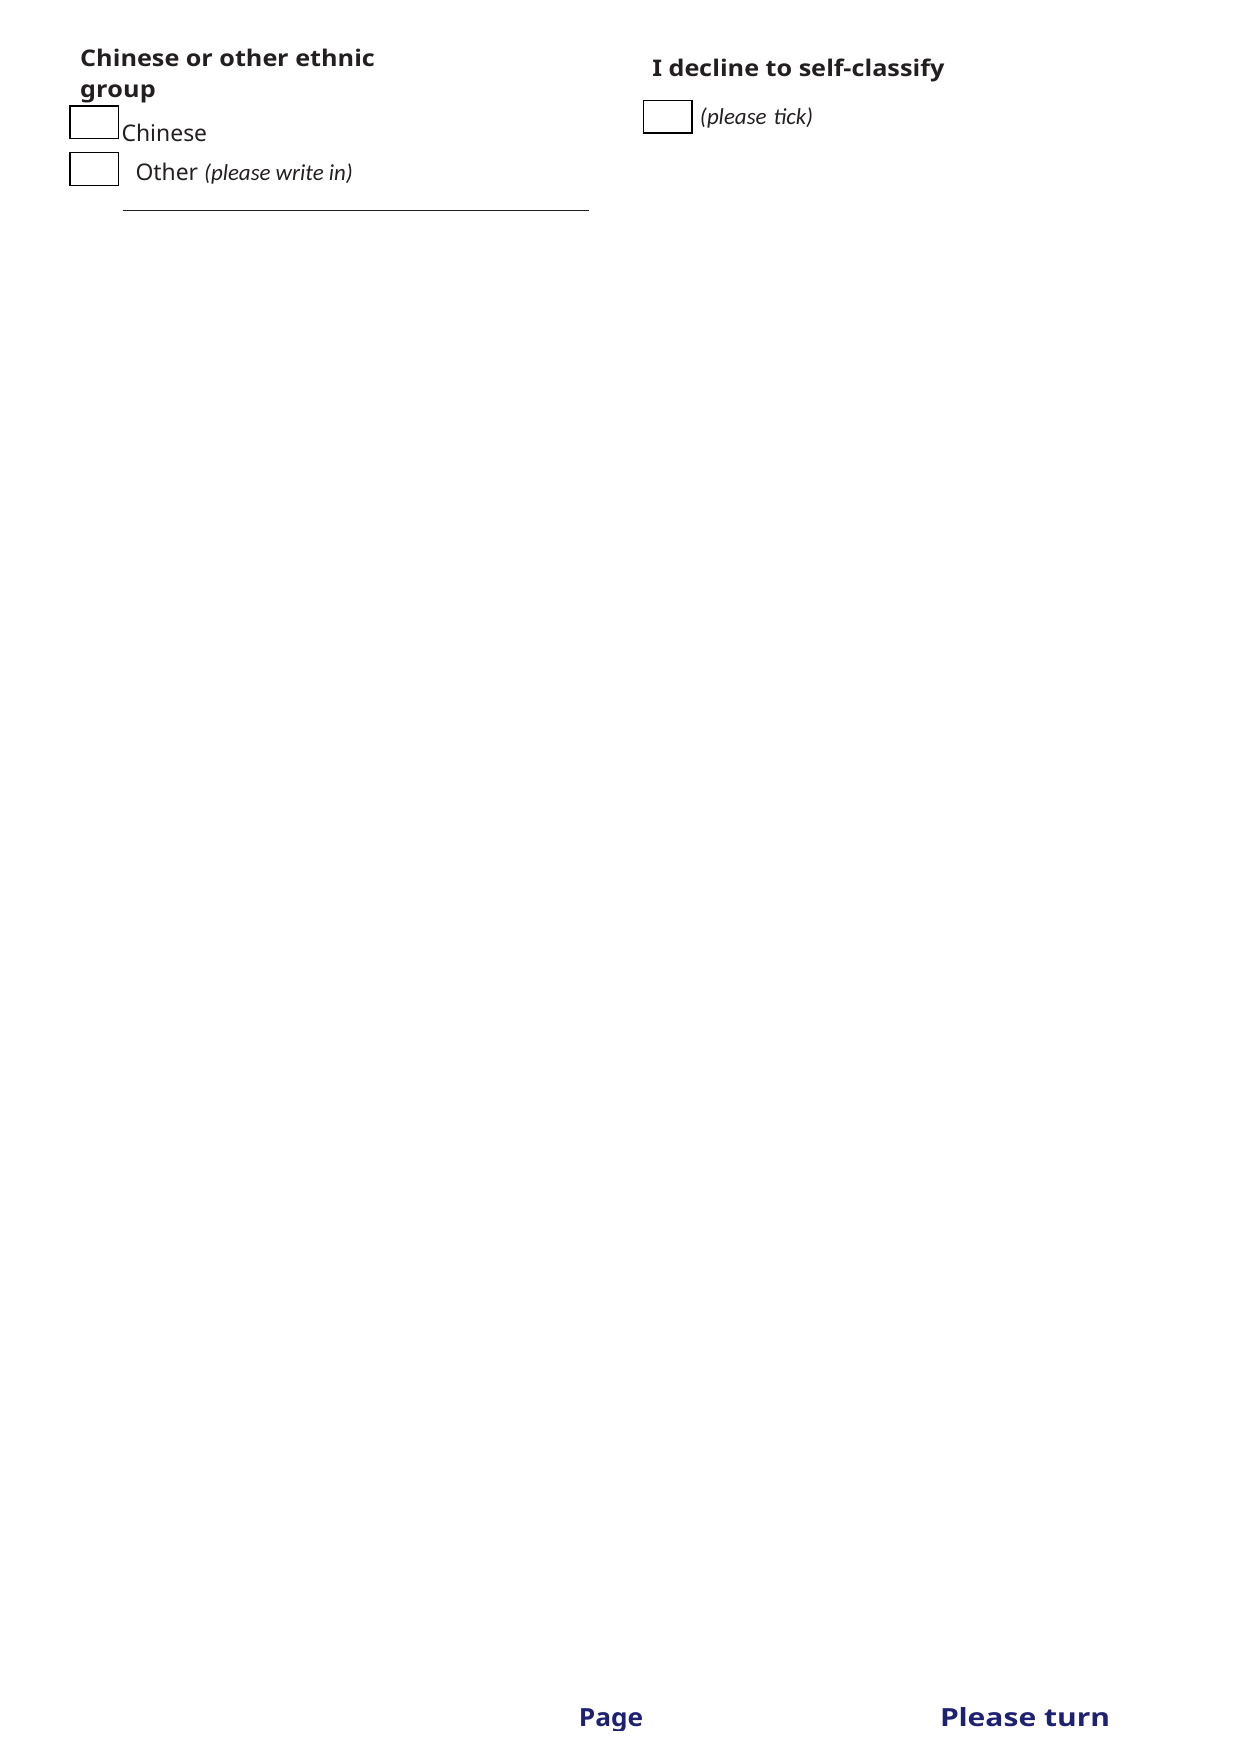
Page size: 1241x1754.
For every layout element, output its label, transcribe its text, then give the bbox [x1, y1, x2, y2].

subtitle I decline to self-classify [652, 52, 1192, 83]
subtitle Chinese or other ethnic group [80, 42, 437, 104]
text Chinese [80, 117, 437, 148]
text Other (please write in) [117, 156, 437, 187]
text (please tick) [693, 102, 1192, 130]
